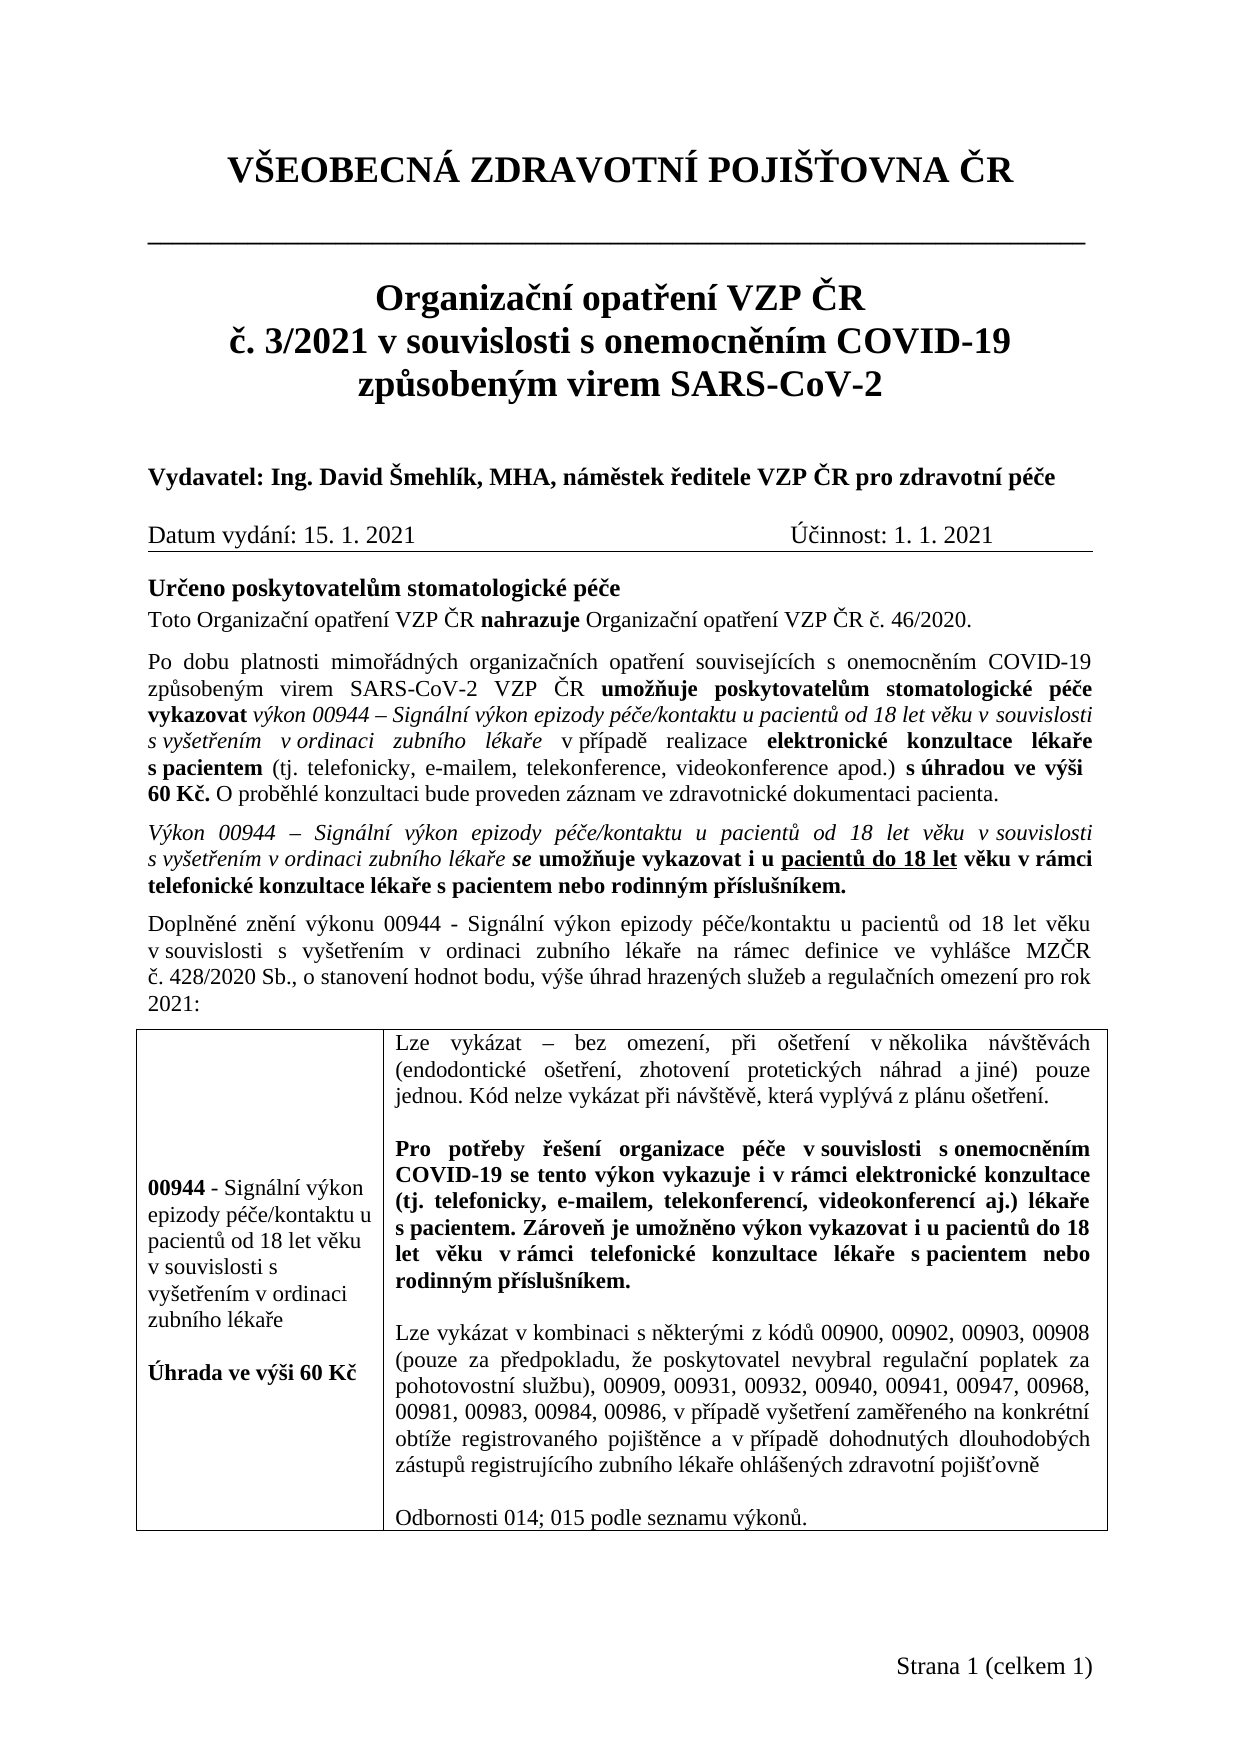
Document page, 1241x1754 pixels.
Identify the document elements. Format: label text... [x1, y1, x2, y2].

text VŠEOBECNÁ ZDRAVOTNÍ POJIŠŤOVNA ČR [148, 148, 1093, 191]
text Vydavatel: Ing. David Šmehlík, MHA, náměstek ředitele VZP ČR pro zdravotní péče [148, 462, 1093, 491]
text Datum vydání: 15. 1. 2021 Účinnost: 1. 1. 2021 [148, 520, 1093, 551]
text Po dobu platnosti mimořádných organizačních opatření souvisejících s onemocněním COVID-19 způsobeným virem SARS-CoV-2 VZP ČR umožňuje poskytovatelům stomatologické péče vykazovat výkon 00944 – Signální výkon epizody péče/kontaktu u pacientů od 18 let věku v souvislosti s vyšetřením v ordinaci zubního lékaře v případě realizace elektronické konzultace lékaře s pacientem (tj. telefonicky, e-mailem, telekonference, videokonference apod.) s úhradou ve výši 60 Kč. O proběhlé konzultaci bude proveden záznam ve zdravotnické dokumentaci pacienta. [148, 648, 1093, 806]
text Organizační opatření VZP ČR [148, 276, 1093, 319]
subtitle Určeno poskytovatelům stomatologické péče [148, 573, 1093, 601]
table_header Lze vykázat – bez omezení, při ošetření v několika návštěvách (endodontické ošetření, zhotovení protetických náhrad a jiné) pouze jednou. Kód nelze vykázat při návštěvě, která vyplývá z plánu ošetření. Pro potřeby řešení organizace péče v souvislosti s onemocněním COVID-19 se tento výkon vykazuje i v rámci elektronické konzultace (tj. telefonicky, e-mailem, telekonferencí, videokonferencí aj.) lékaře s pacientem. Zároveň je umožněno výkon vykazovat i u pacientů do 18 let věku v rámci telefonické konzultace lékaře s pacientem nebo rodinným příslušníkem. Lze vykázat v kombinaci s některými z kódů 00900, 00902, 00903, 00908 (pouze za předpokladu, že poskytovatel nevybral regulační poplatek za pohotovostní službu), 00909, 00931, 00932, 00940, 00941, 00947, 00968, 00981, 00983, 00984, 00986, v případě vyšetření zaměřeného na konkrétní obtíže registrovaného pojištěnce a v případě dohodnutých dlouhodobých zástupů registrujícího zubního lékaře ohlášených zdravotní pojišťovně Odbornosti 014; 015 podle seznamu výkonů. [384, 1030, 1107, 1530]
text ___________________________________________________________________________ [148, 218, 1093, 247]
text Doplněné znění výkonu 00944 - Signální výkon epizody péče/kontaktu u pacientů od 18 let věku v souvislosti s vyšetřením v ordinaci zubního lékaře na rámec definice ve vyhlášce MZČR č. 428/2020 Sb., o stanovení hodnot bodu, výše úhrad hrazených služeb a regulačních omezení pro rok 2021: [148, 911, 1093, 1016]
text Výkon 00944 – Signální výkon epizody péče/kontaktu u pacientů od 18 let věku v souvislosti s vyšetřením v ordinaci zubního lékaře se umožňuje vykazovat i u pacientů do 18 let věku v rámci telefonické konzultace lékaře s pacientem nebo rodinným příslušníkem. [148, 819, 1093, 898]
text Toto Organizační opatření VZP ČR nahrazuje Organizační opatření VZP ČR č. 46/2020. [148, 606, 1093, 632]
text č. 3/2021 v souvislosti s onemocněním COVID-19 způsobeným virem SARS-CoV-2 [148, 319, 1093, 405]
table_header 00944 - Signální výkon epizody péče/kontaktu u pacientů od 18 let věku v souvislosti s vyšetřením v ordinaci zubního lékaře Úhrada ve výši 60 Kč [137, 1030, 383, 1530]
